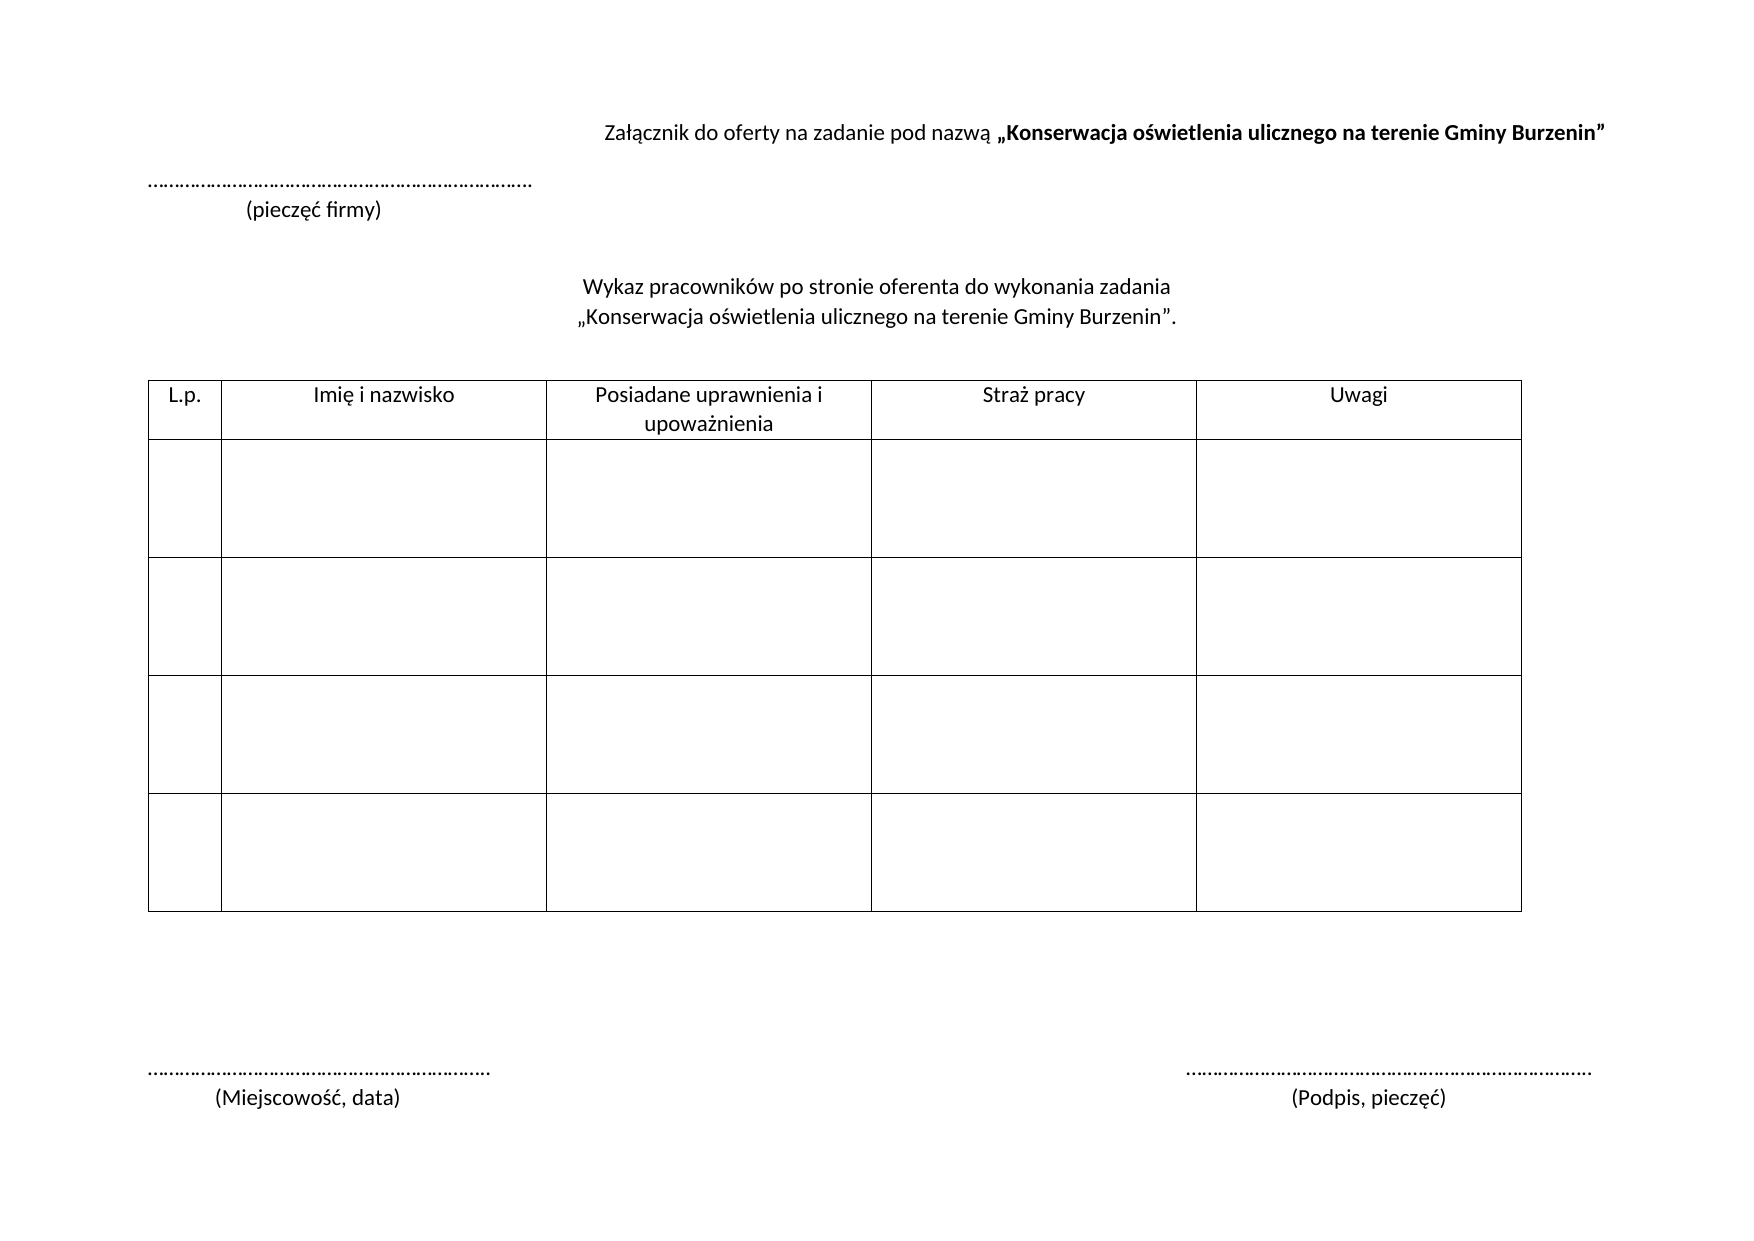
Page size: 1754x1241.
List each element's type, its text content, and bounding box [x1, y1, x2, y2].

table_cell [872, 794, 1196, 911]
text (pieczęć firmy) [148, 195, 1606, 223]
table_cell [222, 794, 546, 911]
text ………………………………………………………………. [148, 165, 1606, 193]
text (Miejscowość, data) (Podpis, pieczęć) [148, 1083, 1606, 1111]
text ……………………………………………………….. ………………………………………………………………….. [148, 1053, 1606, 1081]
table_cell [872, 676, 1196, 793]
table_cell [222, 676, 546, 793]
table_cell [547, 440, 871, 557]
table_cell [1197, 440, 1521, 557]
table_cell [547, 794, 871, 911]
table_cell [149, 440, 221, 557]
table_cell [1197, 794, 1521, 911]
table_cell [222, 558, 546, 675]
table_cell [872, 440, 1196, 557]
text Wykaz pracowników po stronie oferenta do wykonania zadania [148, 272, 1606, 300]
text Załącznik do oferty na zadanie pod nazwą „Konserwacja oświetlenia ulicznego na terenie Gminy Burzenin” [148, 118, 1606, 146]
table_cell [1197, 676, 1521, 793]
table_cell [547, 558, 871, 675]
table_header Uwagi [1197, 381, 1521, 439]
table_header Straż pracy [872, 381, 1196, 439]
table_cell [149, 794, 221, 911]
table_cell [149, 558, 221, 675]
table_cell [149, 676, 221, 793]
table_header Imię i nazwisko [222, 381, 546, 439]
table_cell [222, 440, 546, 557]
table_cell [1197, 558, 1521, 675]
table_header L.p. [149, 381, 221, 439]
table_cell [872, 558, 1196, 675]
text „Konserwacja oświetlenia ulicznego na terenie Gminy Burzenin”. [148, 302, 1606, 331]
table_cell [547, 676, 871, 793]
table_header Posiadane uprawnienia i upoważnienia [547, 381, 871, 439]
